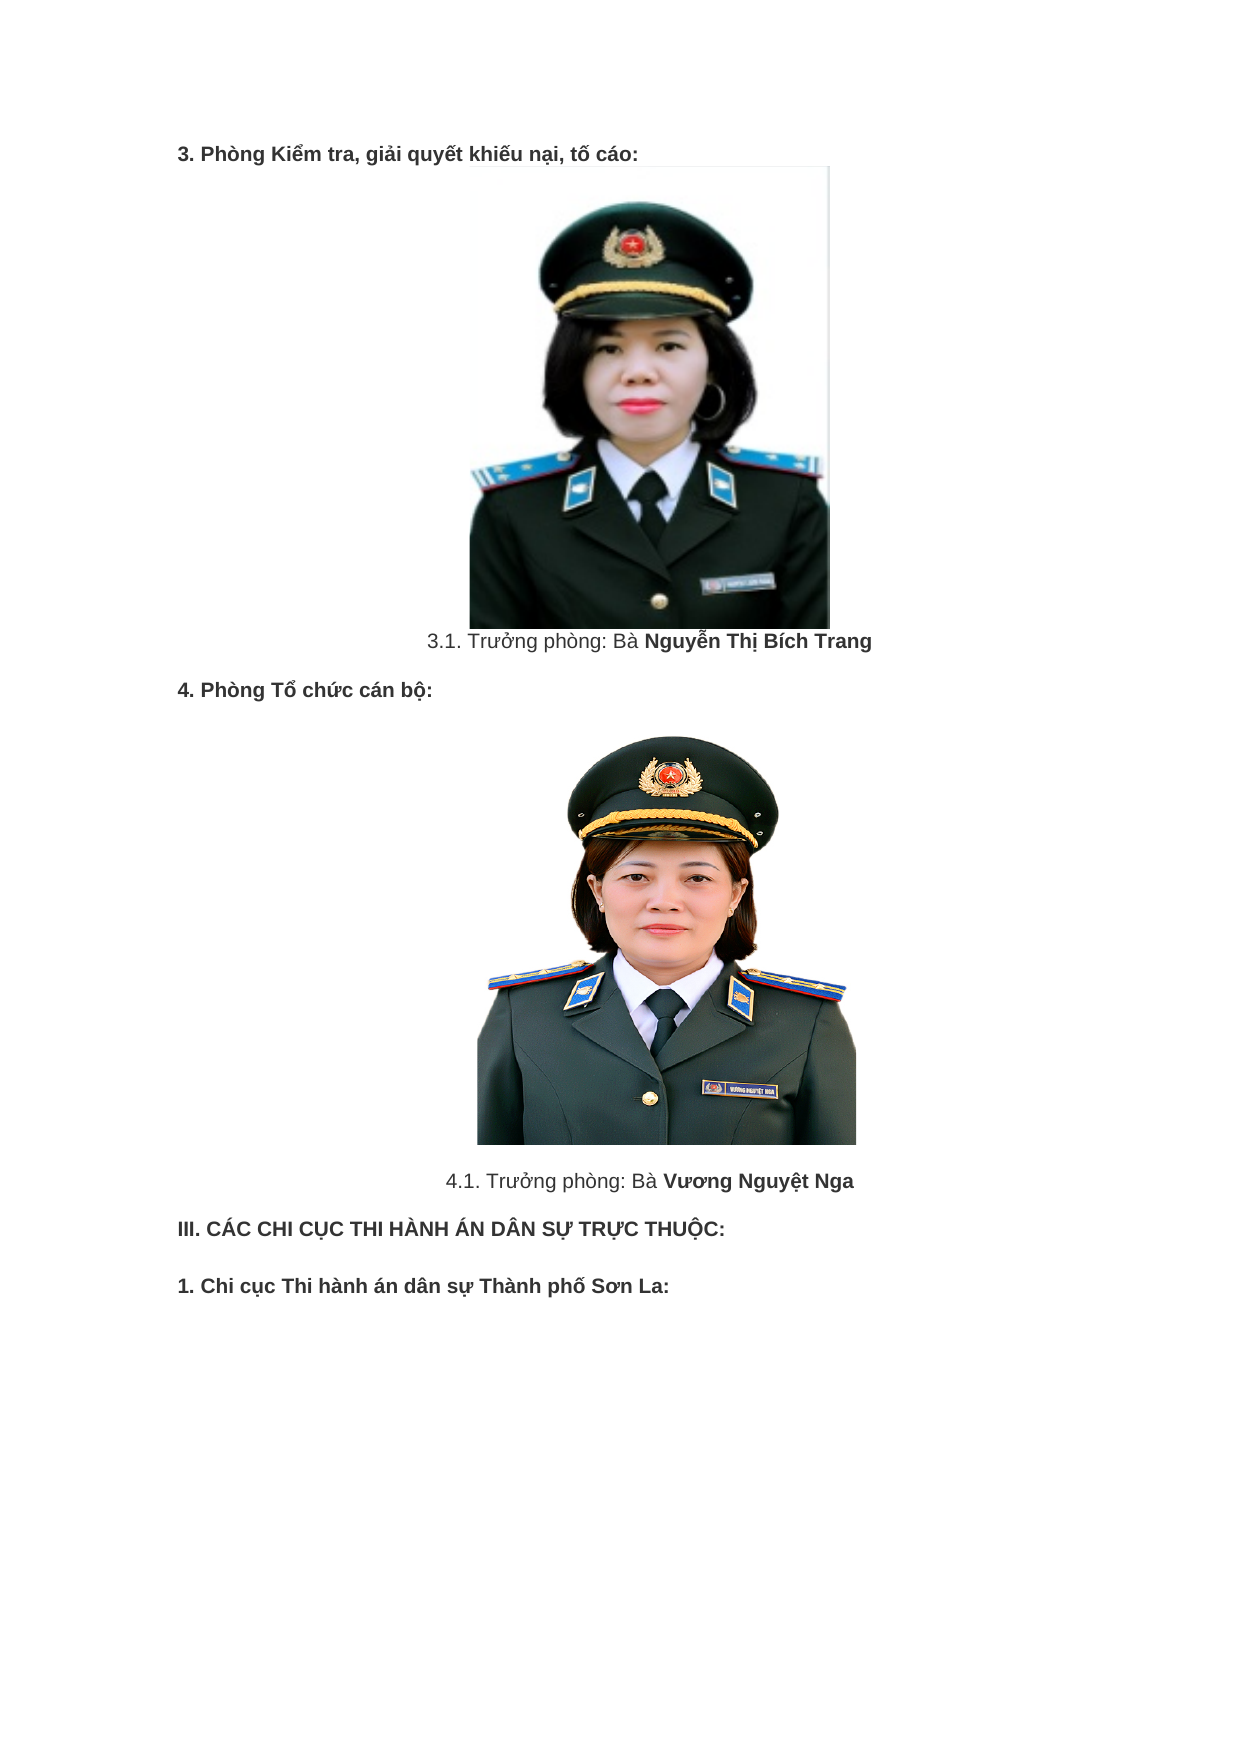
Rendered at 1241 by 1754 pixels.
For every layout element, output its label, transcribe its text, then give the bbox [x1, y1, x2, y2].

text 3. Phòng Kiểm tra, giải quyết khiếu nại, tố cáo: [177, 142, 1122, 166]
text 4. Phòng Tổ chức cán bộ: [177, 678, 1122, 702]
text III. CÁC CHI CỤC THI HÀNH ÁN DÂN SỰ TRỰC THUỘC: [177, 1193, 1122, 1274]
picture [477, 701, 857, 1145]
text 1. Chi cục Thi hành án dân sự Thành phố Sơn La: [177, 1274, 1122, 1298]
text 4.1. Trưởng phòng: Bà Vương Nguyệt Nga [177, 1145, 1122, 1193]
picture [469, 166, 830, 629]
